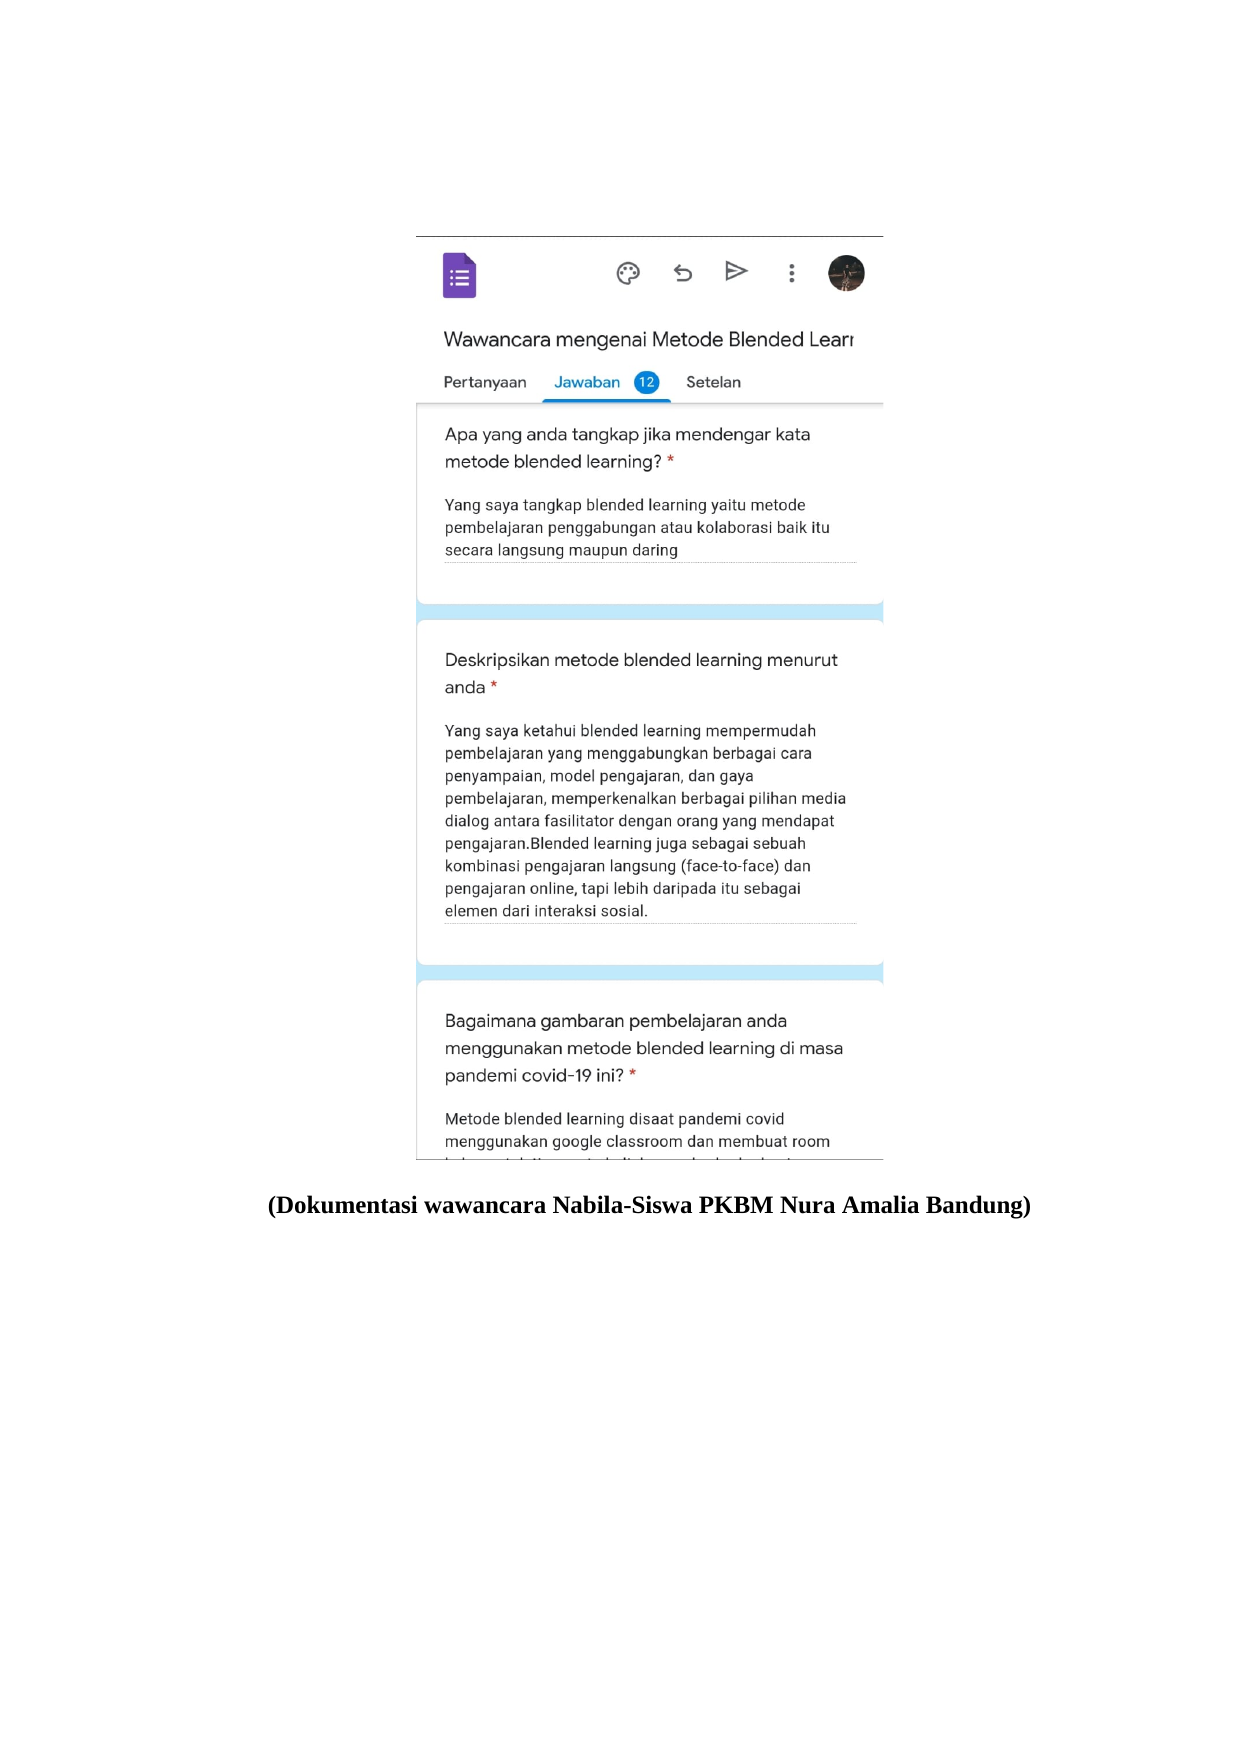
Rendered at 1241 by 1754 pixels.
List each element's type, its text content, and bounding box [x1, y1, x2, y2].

picture [416, 236, 884, 1160]
text (Dokumentasi wawancara Nabila-Siswa PKBM Nura Amalia Bandung) [236, 1190, 1063, 1219]
